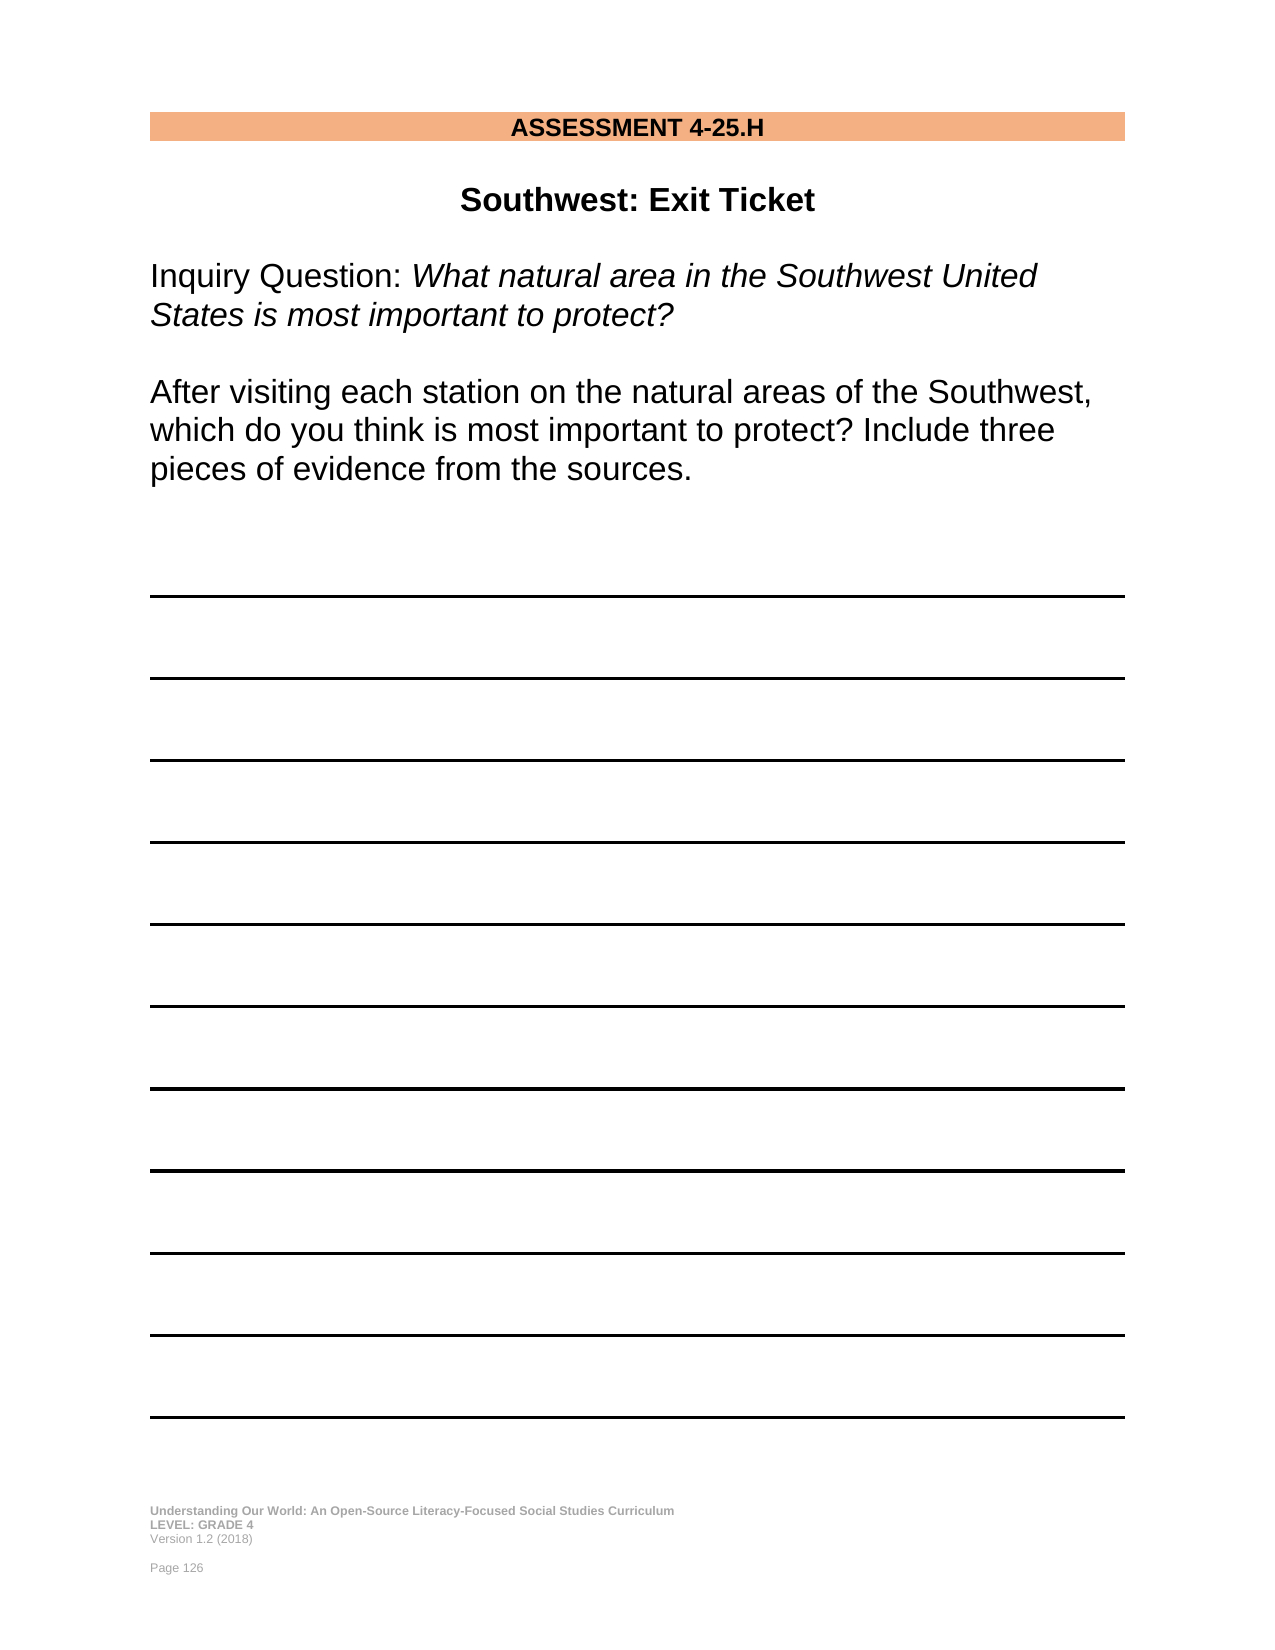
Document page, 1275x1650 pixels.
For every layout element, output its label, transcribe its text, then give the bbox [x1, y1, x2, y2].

text Southwest: Exit Ticket [150, 180, 1125, 218]
text After visiting each station on the natural areas of the Southwest, which do you think is most important to protect? Include three pieces of evidence from the sources. [150, 372, 1125, 487]
text Inquiry Question: What natural area in the Southwest United States is most important to protect? [150, 257, 1125, 333]
text ASSESSMENT 4-25.H [150, 112, 1125, 141]
